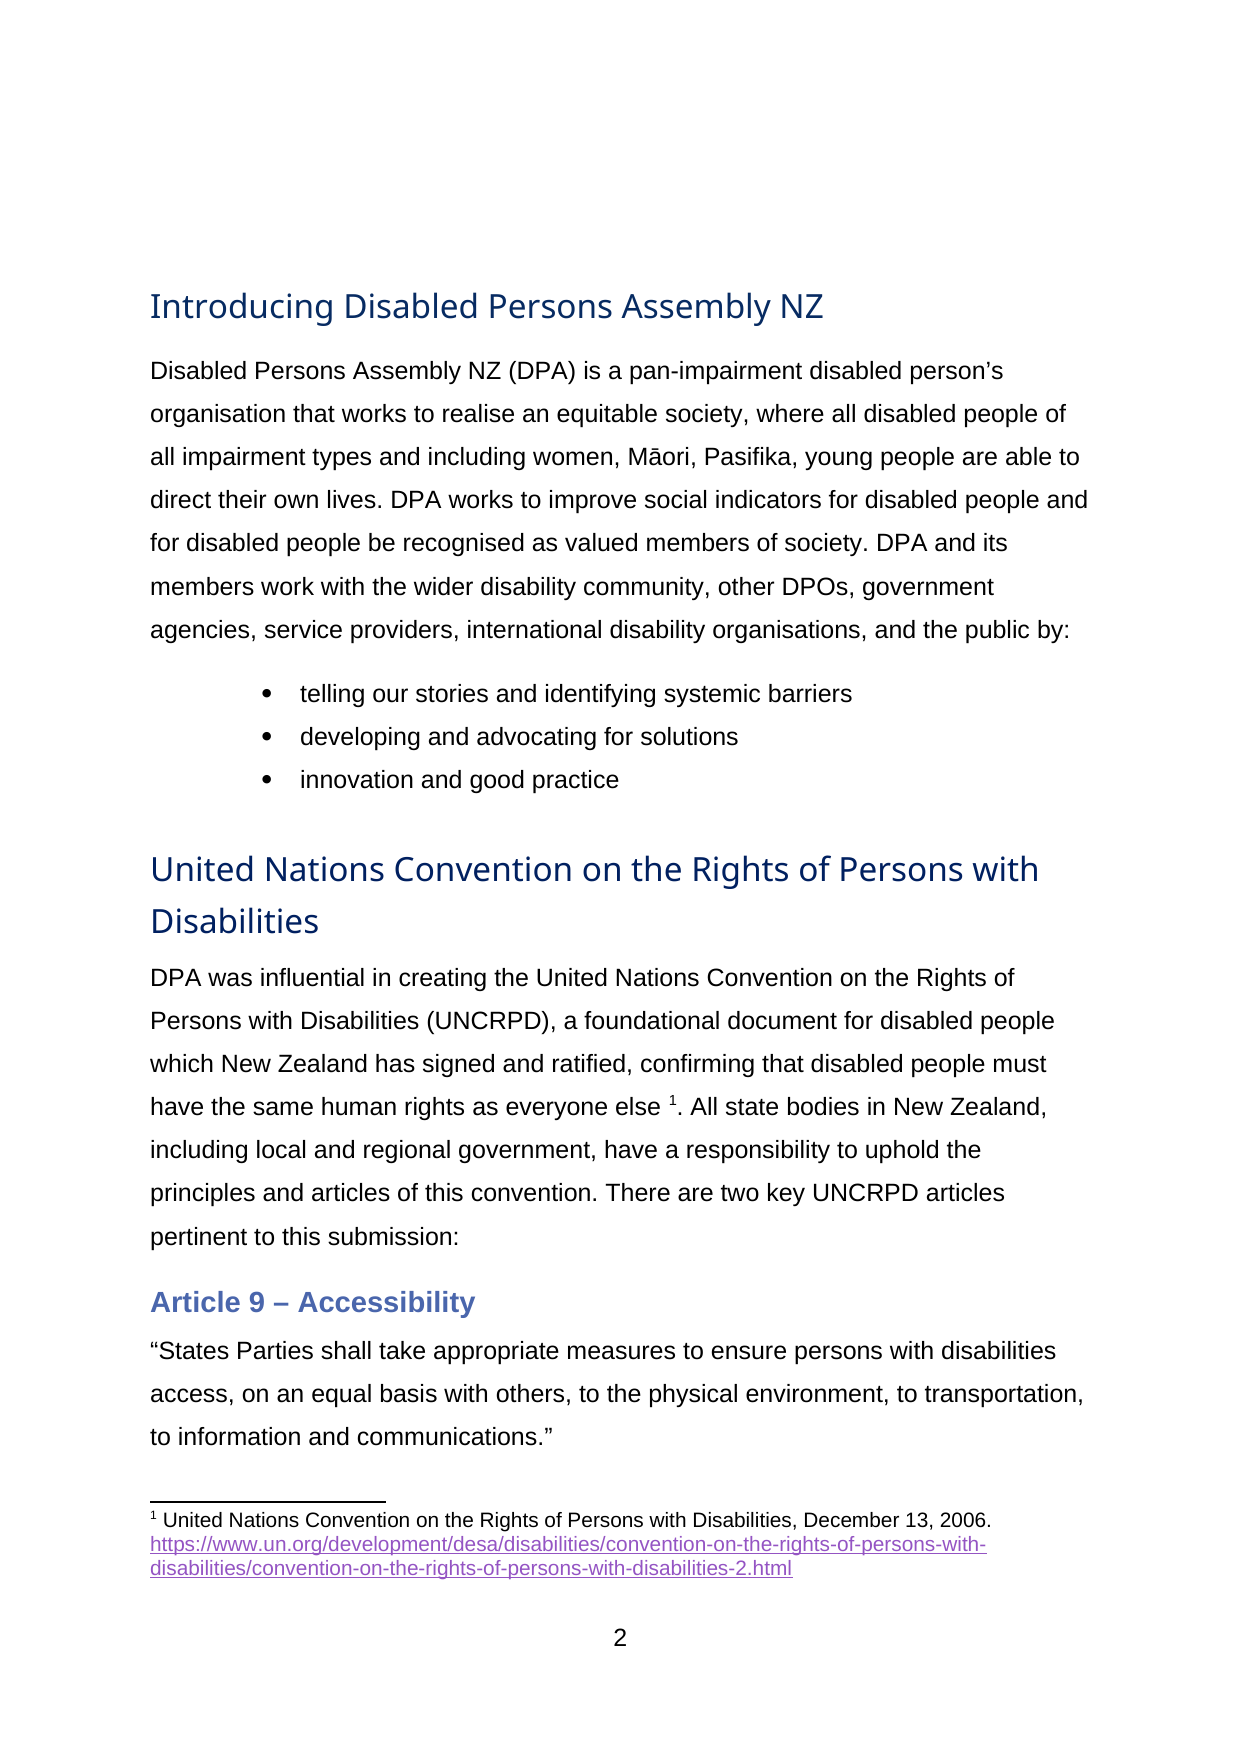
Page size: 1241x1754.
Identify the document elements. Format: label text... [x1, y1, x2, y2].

list innovation and good practice [262, 765, 1090, 794]
list developing and advocating for solutions [262, 722, 1090, 751]
text Introducing Disabled Persons Assembly NZ [150, 283, 1090, 328]
text DPA was influential in creating the United Nations Convention on the Rights of Persons with Disabilities (UNCRPD), a foundational document for disabled people which New Zealand has signed and ratified, confirming that disabled people must have the same human rights as everyone else . All state bodies in New Zealand, including local and regional government, have a responsibility to uphold the principles and articles of this convention. There are two key UNCRPD articles pertinent to this submission: [150, 963, 1090, 1250]
subtitle United Nations Convention on the Rights of Persons with Disabilities [150, 846, 1058, 943]
list telling our stories and identifying systemic barriers [262, 679, 1090, 707]
subtitle Article 9 – Accessibility [150, 1285, 1090, 1319]
text Disabled Persons Assembly NZ (DPA) is a pan-impairment disabled person’s organisation that works to realise an equitable society, where all disabled people of all impairment types and including women, Māori, Pasifika, young people are able to direct their own lives. DPA works to improve social indicators for disabled people and for disabled people be recognised as valued members of society. DPA and its members work with the wider disability community, other DPOs, government agencies, service providers, international disability organisations, and the public by: [150, 356, 1090, 643]
text “States Parties shall take appropriate measures to ensure persons with disabilities access, on an equal basis with others, to the physical environment, to transportation, to information and communications.” [150, 1336, 1090, 1451]
